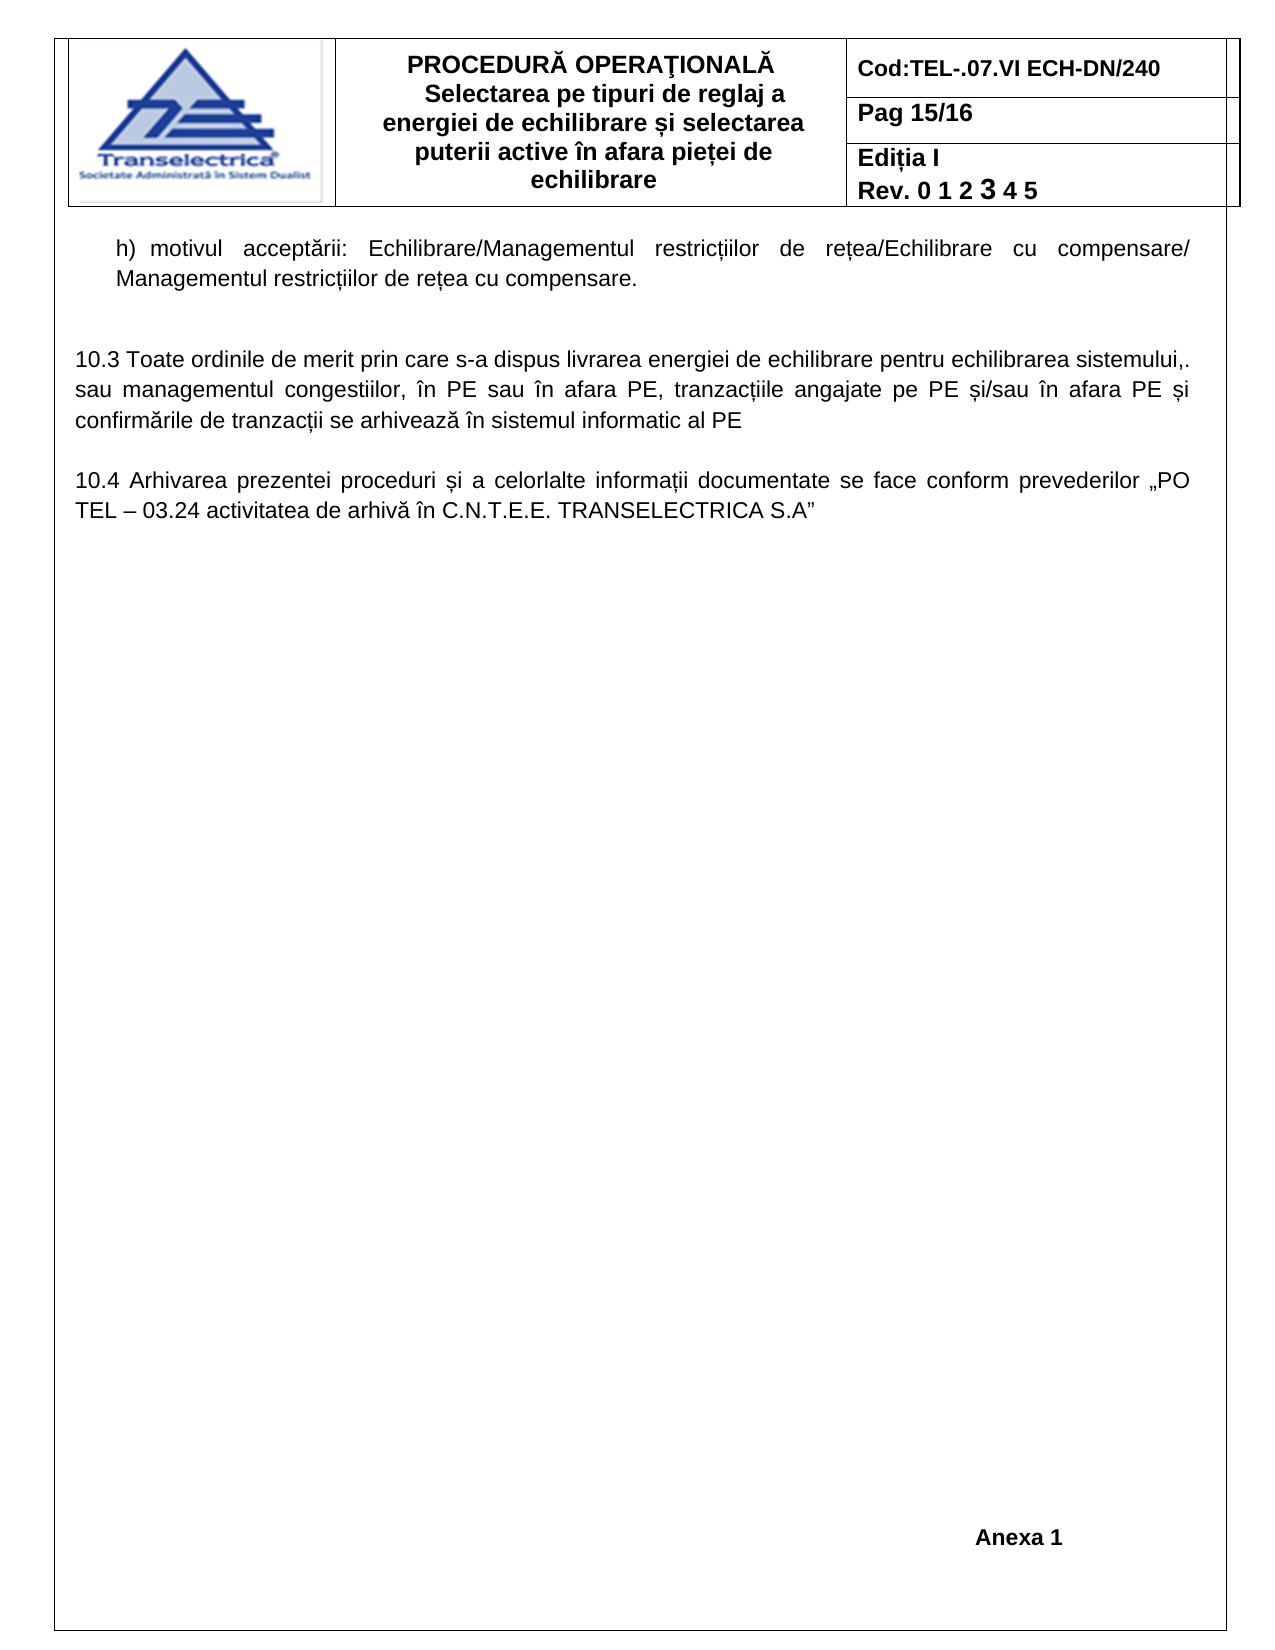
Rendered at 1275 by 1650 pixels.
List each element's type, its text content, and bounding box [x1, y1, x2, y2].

picture [79, 39, 325, 203]
list Anexa 1 [900, 1524, 1191, 1551]
list sau managementul congestiilor, în PE sau în afara PE, tranzacțiile angajate pe PE și/sau în afara PE și confirmările de tranzacții se arhivează în sistemul informatic al PE [75, 376, 1191, 433]
list 10.3 Toate ordinile de merit prin care s-a dispus livrarea energiei de echilibrare pentru echilibrarea sistemului,. [75, 346, 1191, 373]
list 10.4 Arhivarea prezentei proceduri și a celorlalte informații documentate se face conform prevederilor „PO TEL – 03.24 activitatea de arhivă în C.N.T.E.E. TRANSELECTRICA S.A” [75, 467, 1191, 524]
list h) motivul acceptării: Echilibrare/Managementul restricțiilor de rețea/Echilibrare cu compensare/ Managementul restricțiilor de rețea cu compensare. [116, 235, 1191, 291]
